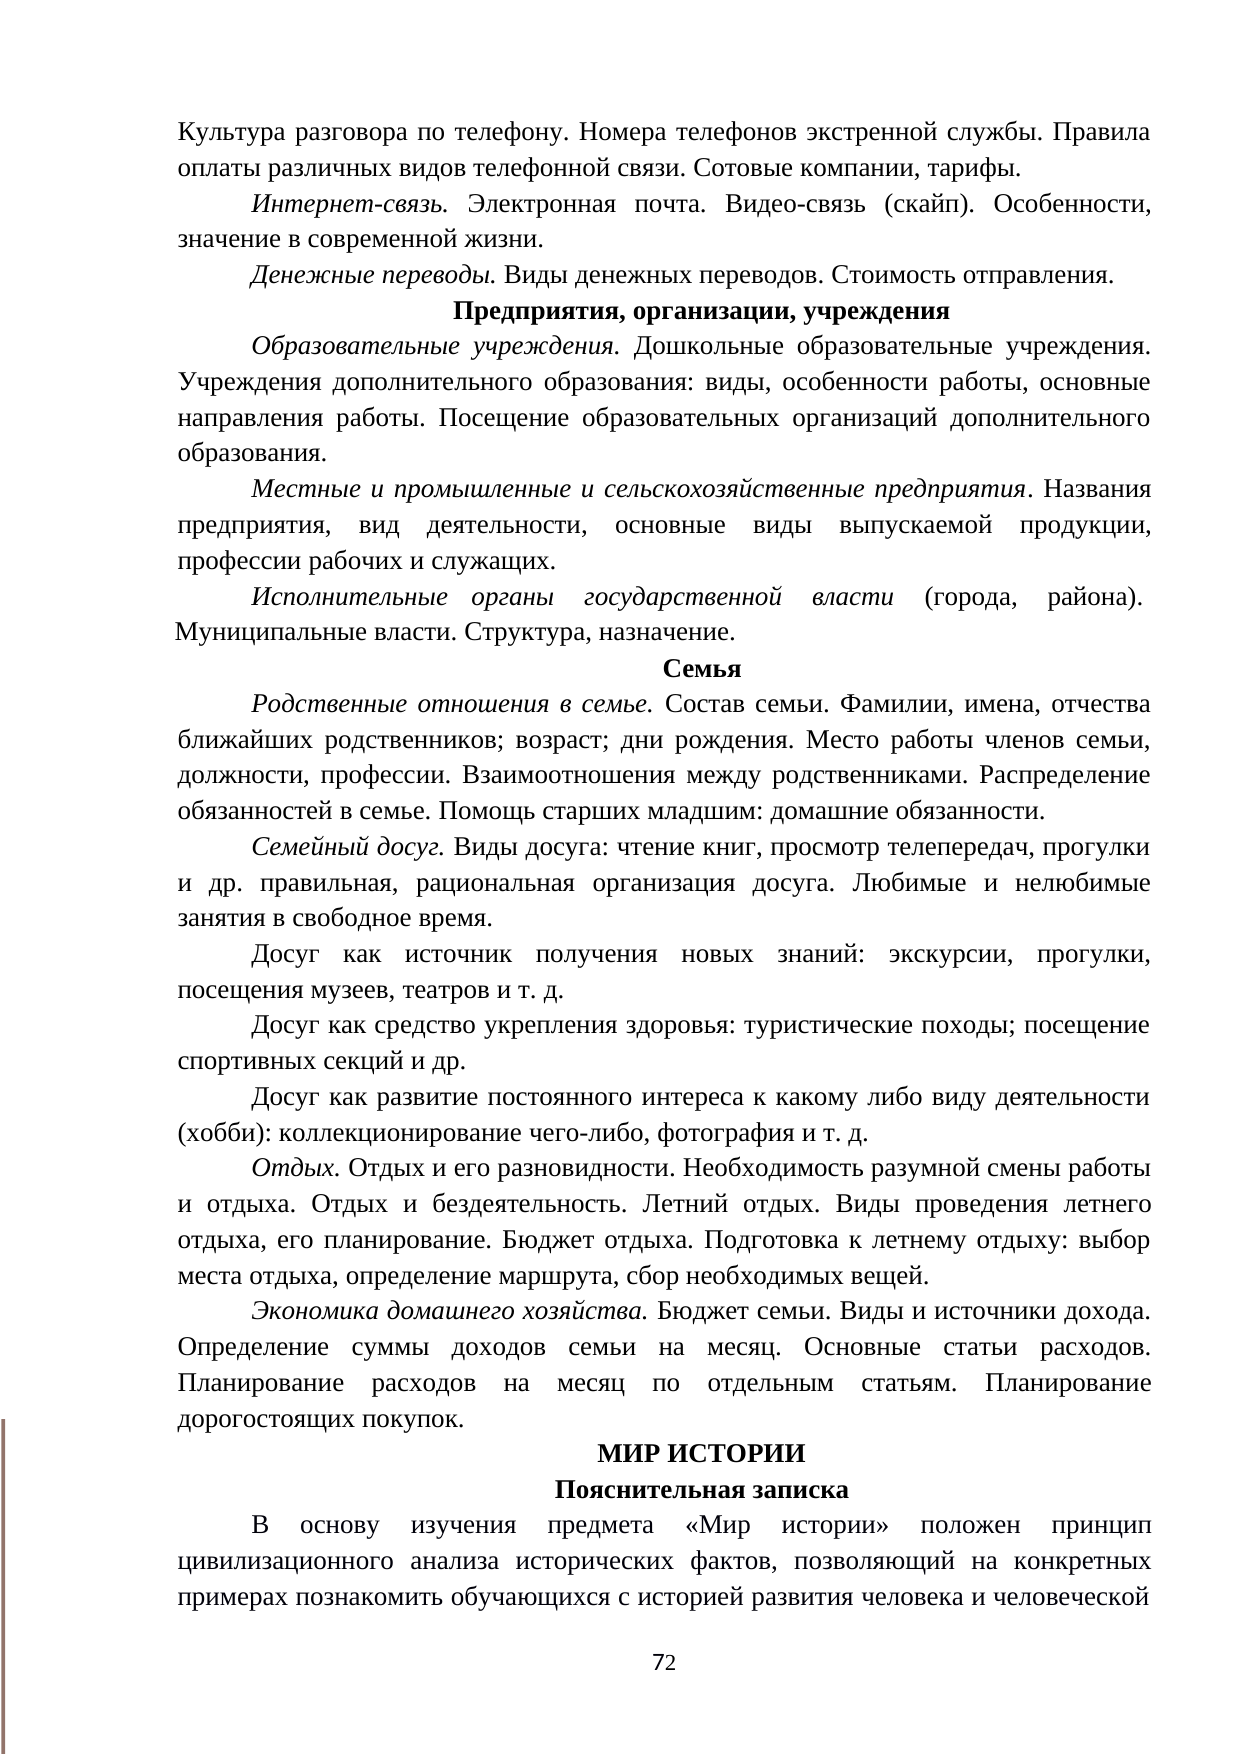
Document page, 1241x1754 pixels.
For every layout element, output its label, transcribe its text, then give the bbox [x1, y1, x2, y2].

subtitle МИР ИСТОРИИ [249, 1437, 1153, 1469]
subtitle Семья [129, 652, 741, 683]
text Досуг как развитие постоянного интереса к какому либо виду деятельности (хобби): коллекционирование чего-либо, фотография и т. д. [177, 1080, 1151, 1147]
text Образовательные учреждения. Дошкольные образовательные учреждения. Учреждения дополнительного образования: виды, особенности работы, основные направления работы. Посещение образовательных организаций дополнительного образования. [177, 329, 1152, 468]
text Семейный досуг. Виды досуга: чтение книг, просмотр телепередач, прогулки и др. правильная, рациональная организация досуга. Любимые и нелюбимые занятия в свободное время. [177, 830, 1151, 933]
text Экономика домашнего хозяйства. Бюджет семьи. Виды и источники дохода. Определение суммы доходов семьи на месяц. Основные статьи расходов. Планирование расходов на месяц по отдельным статьям. Планирование дорогостоящих покупок. [177, 1294, 1152, 1433]
text Денежные переводы. Виды денежных переводов. Стоимость отправления. [251, 258, 1203, 289]
text Интернет-связь. Электронная почта. Видео-связь (скайп). Особенности, значение в современной жизни. [177, 187, 1152, 254]
text Местные и промышленные и сельскохозяйственные предприятия. Названия предприятия, вид деятельности, основные виды выпускаемой продукции, профессии рабочих и служащих. [177, 472, 1152, 575]
text Досуг как источник получения новых знаний: экскурсии, прогулки, посещения музеев, театров и т. д. [177, 937, 1151, 1004]
text Муниципальные власти. Структура, назначение. [129, 615, 736, 646]
text Досуг как средство укрепления здоровья: туристические походы; посещение спортивных секций и др. [177, 1009, 1151, 1076]
text Родственные отношения в семье. Состав семьи. Фамилии, имена, отчества ближайших родственников; возраст; дни рождения. Место работы членов семьи, должности, профессии. Взаимоотношения между родственниками. Распределение обязанностей в семье. Помощь старших младшим: домашние обязанности. [177, 687, 1152, 825]
text Отдых. Отдых и его разновидности. Необходимость разумной смены работы и отдыха. Отдых и бездеятельность. Летний отдых. Виды проведения летнего отдыха, его планирование. Бюджет отдыха. Подготовка к летнему отдыху: выбор места отдыха, определение маршрута, сбор необходимых вещей. [177, 1152, 1152, 1290]
text Пояснительная записка [554, 1473, 1203, 1504]
text Культура разговора по телефону. Номера телефонов экстренной службы. Правила оплаты различных видов телефонной связи. Сотовые компании, тарифы. [177, 115, 1152, 182]
text Исполнительные органы государственной власти (города, района). [251, 579, 1203, 611]
subtitle Предприятия, организации, учреждения [453, 294, 1203, 326]
text В основу изучения предмета «Мир истории» положен принцип цивилизационного анализа исторических фактов, позволяющий на конкретных примерах познакомить обучающихся с историей развития человека и человеческой [177, 1508, 1152, 1611]
